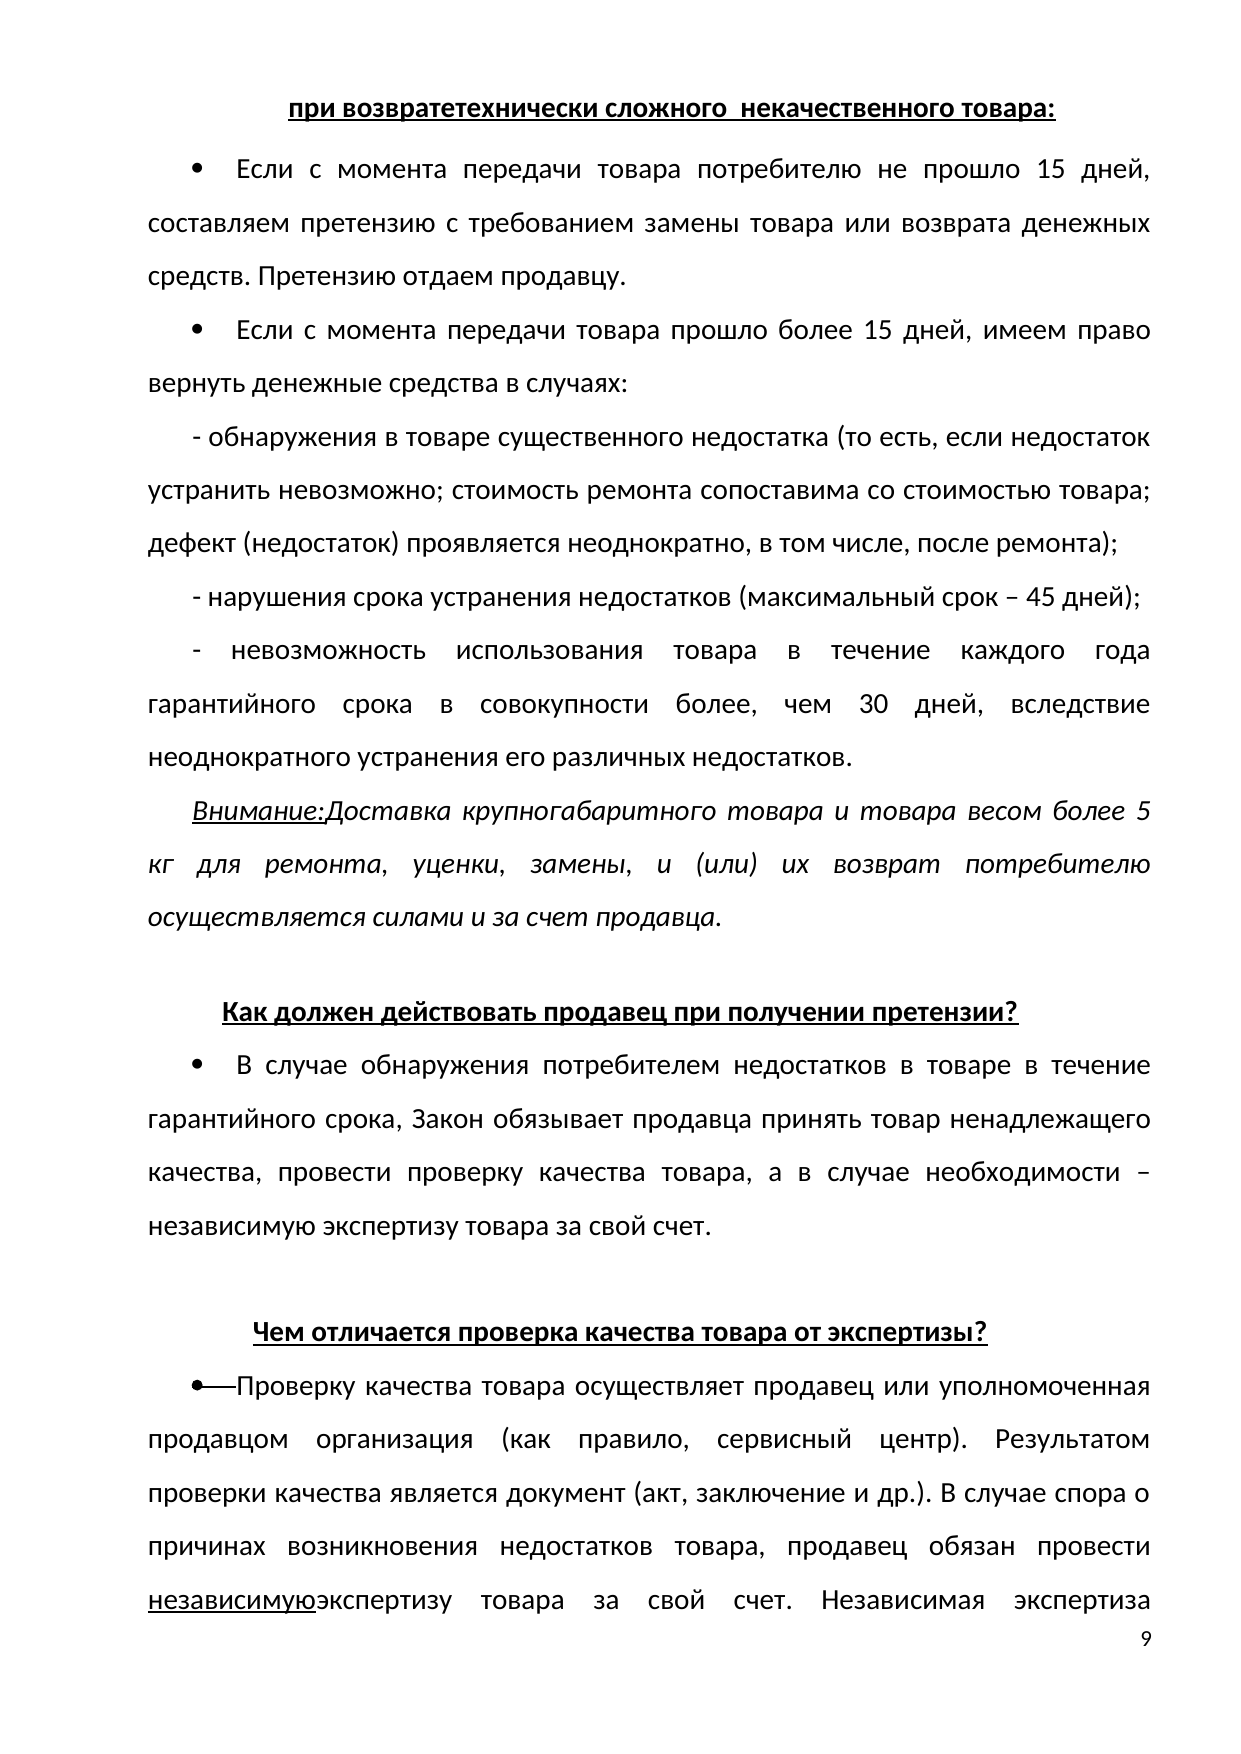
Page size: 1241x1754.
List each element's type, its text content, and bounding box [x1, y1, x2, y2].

list Если с момента передачи товара потребителю не прошло 15 дней, составляем претензию с требованием замены товара или возврата денежных средств. Претензию отдаем продавцу. [148, 150, 1152, 293]
list - нарушения срока устранения недостатков (максимальный срок – 45 дней); [148, 578, 1152, 613]
list Чем отличается проверка качества товара от экспертизы? [89, 1313, 1152, 1349]
list Как должен действовать продавец при получении претензии? [89, 993, 1152, 1028]
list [148, 1367, 1152, 1616]
list В случае обнаружения потребителем недостатков в товаре в течение гарантийного срока, Закон обязывает продавца принять товар ненадлежащего качества, провести проверку качества товара, а в случае необходимости – независимую экспертизу товара за свой счет. [148, 1046, 1152, 1242]
list Внимание:Доставка крупногабаритного товара и товара весом более 5 кг для ремонта, уценки, замены, и (или) их возврат потребителю осуществляется силами и за счет продавца. [148, 792, 1152, 934]
list - невозможность использования товара в течение каждого года гарантийного срока в совокупности более, чем 30 дней, вследствие неоднократного устранения его различных недостатков. [148, 631, 1152, 774]
list Если с момента передачи товара прошло более 15 дней, имеем право вернуть денежные средства в случаях: [148, 311, 1152, 400]
text при возвратетехнически сложного некачественного товара: [148, 89, 1152, 124]
list - обнаружения в товаре существенного недостатка (то есть, если недостаток устранить невозможно; стоимость ремонта сопоставима со стоимостью товара; дефект (недостаток) проявляется неоднократно, в том числе, после ремонта); [148, 418, 1152, 560]
